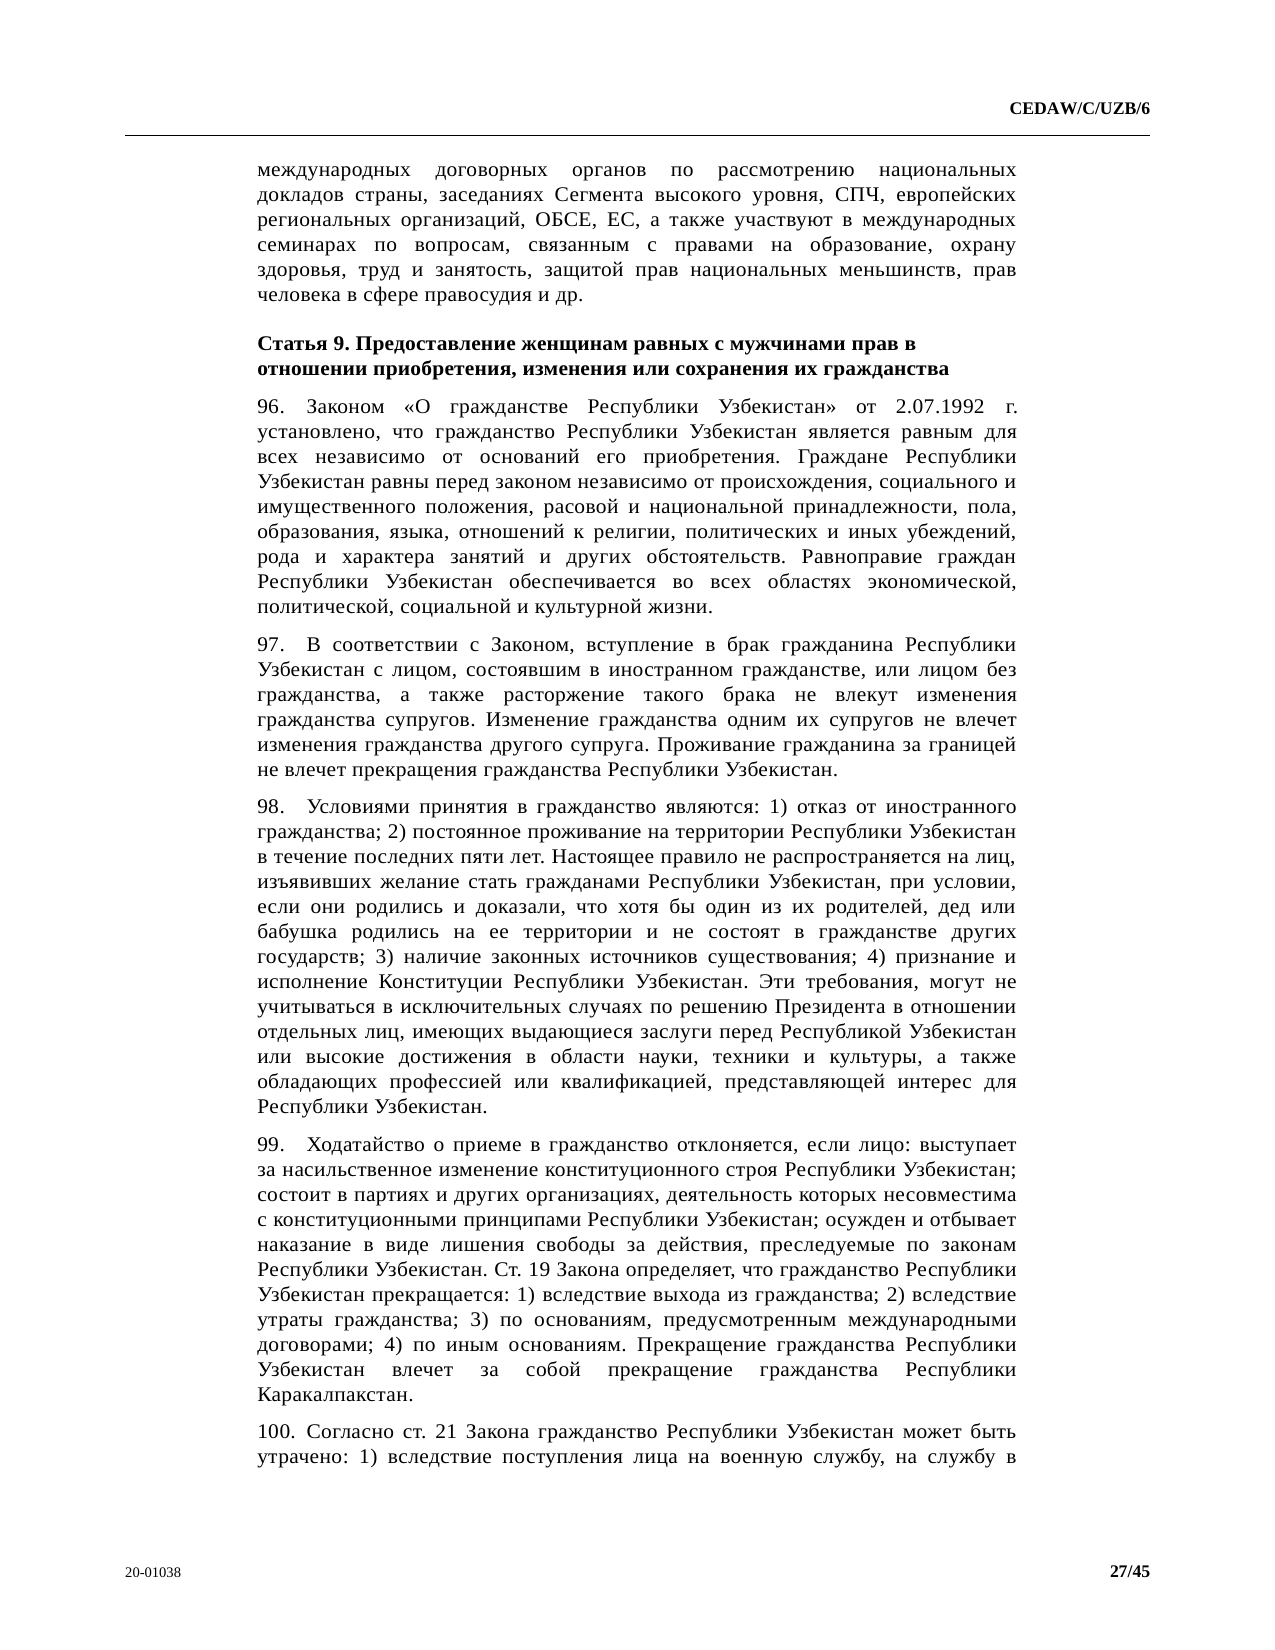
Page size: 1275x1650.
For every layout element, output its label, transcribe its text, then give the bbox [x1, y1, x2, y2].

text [257, 1418, 1018, 1468]
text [257, 156, 1018, 306]
text 98. Условиями принятия в гражданство являются: 1) отказ от иностранного гражданства; 2) постоянное проживание на территории Республики Узбекистан в течение последних пяти лет. Настоящее правило не распространяется на лиц, изъявивших желание стать гражданами Республики Узбекистан, при условии, если они родились и доказали, что хотя бы один из их родителей, дед или бабушка родились на ее территории и не состоят в гражданстве других государств; 3) наличие законных источников существования; 4) признание и исполнение Конституции Республики Узбекистан. Эти требования, могут не учитываться в исключительных случаях по решению Президента в отношении отдельных лиц, имеющих выдающиеся заслуги перед Республикой Узбекистан или высокие достижения в области науки, техники и культуры, а также обладающих профессией или квалификацией, представляющей интерес для Республики Узбекистан. [257, 793, 1018, 1118]
text 99. Ходатайство о приеме в гражданство отклоняется, если лицо: выступает за насильственное изменение конституционного строя Республики Узбекистан; состоит в партиях и других организациях, деятельность которых несовместима с конституционными принципами Республики Узбекистан; осужден и отбывает наказание в виде лишения свободы за действия, преследуемые по законам Республики Узбекистан. Ст. 19 Закона определяет, что гражданство Республики Узбекистан прекращается: 1) вследствие выхода из гражданства; 2) вследствие утраты гражданства; 3) по основаниям, предусмотренным международными договорами; 4) по иным основаниям. Прекращение гражданства Республики Узбекистан влечет за собой прекращение гражданства Республики Каракалпакстан. [257, 1131, 1018, 1406]
text 97. В соответствии с Законом, вступление в брак гражданина Республики Узбекистан с лицом, состоявшим в иностранном гражданстве, или лицом без гражданства, а также расторжение такого брака не влекут изменения гражданства супругов. Изменение гражданства одним их супругов не влечет изменения гражданства другого супруга. Проживание гражданина за границей не влечет прекращения гражданства Республики Узбекистан. [257, 631, 1018, 781]
text Статья 9. Предоставление женщинам равных с мужчинами прав в отношении приобретения, изменения или сохранения их гражданства [125, 331, 1019, 381]
text 96. Законом «О гражданстве Республики Узбекистан» от 2.07.1992 г. установлено, что гражданство Республики Узбекистан является равным для всех независимо от оснований его приобретения. Граждане Республики Узбекистан равны перед законом независимо от происхождения, социального и имущественного положения, расовой и национальной принадлежности, пола, образования, языка, отношений к религии, политических и иных убеждений, рода и характера занятий и других обстоятельств. Равноправие граждан Республики Узбекистан обеспечивается во всех областях экономической, политической, социальной и культурной жизни. [257, 393, 1018, 618]
